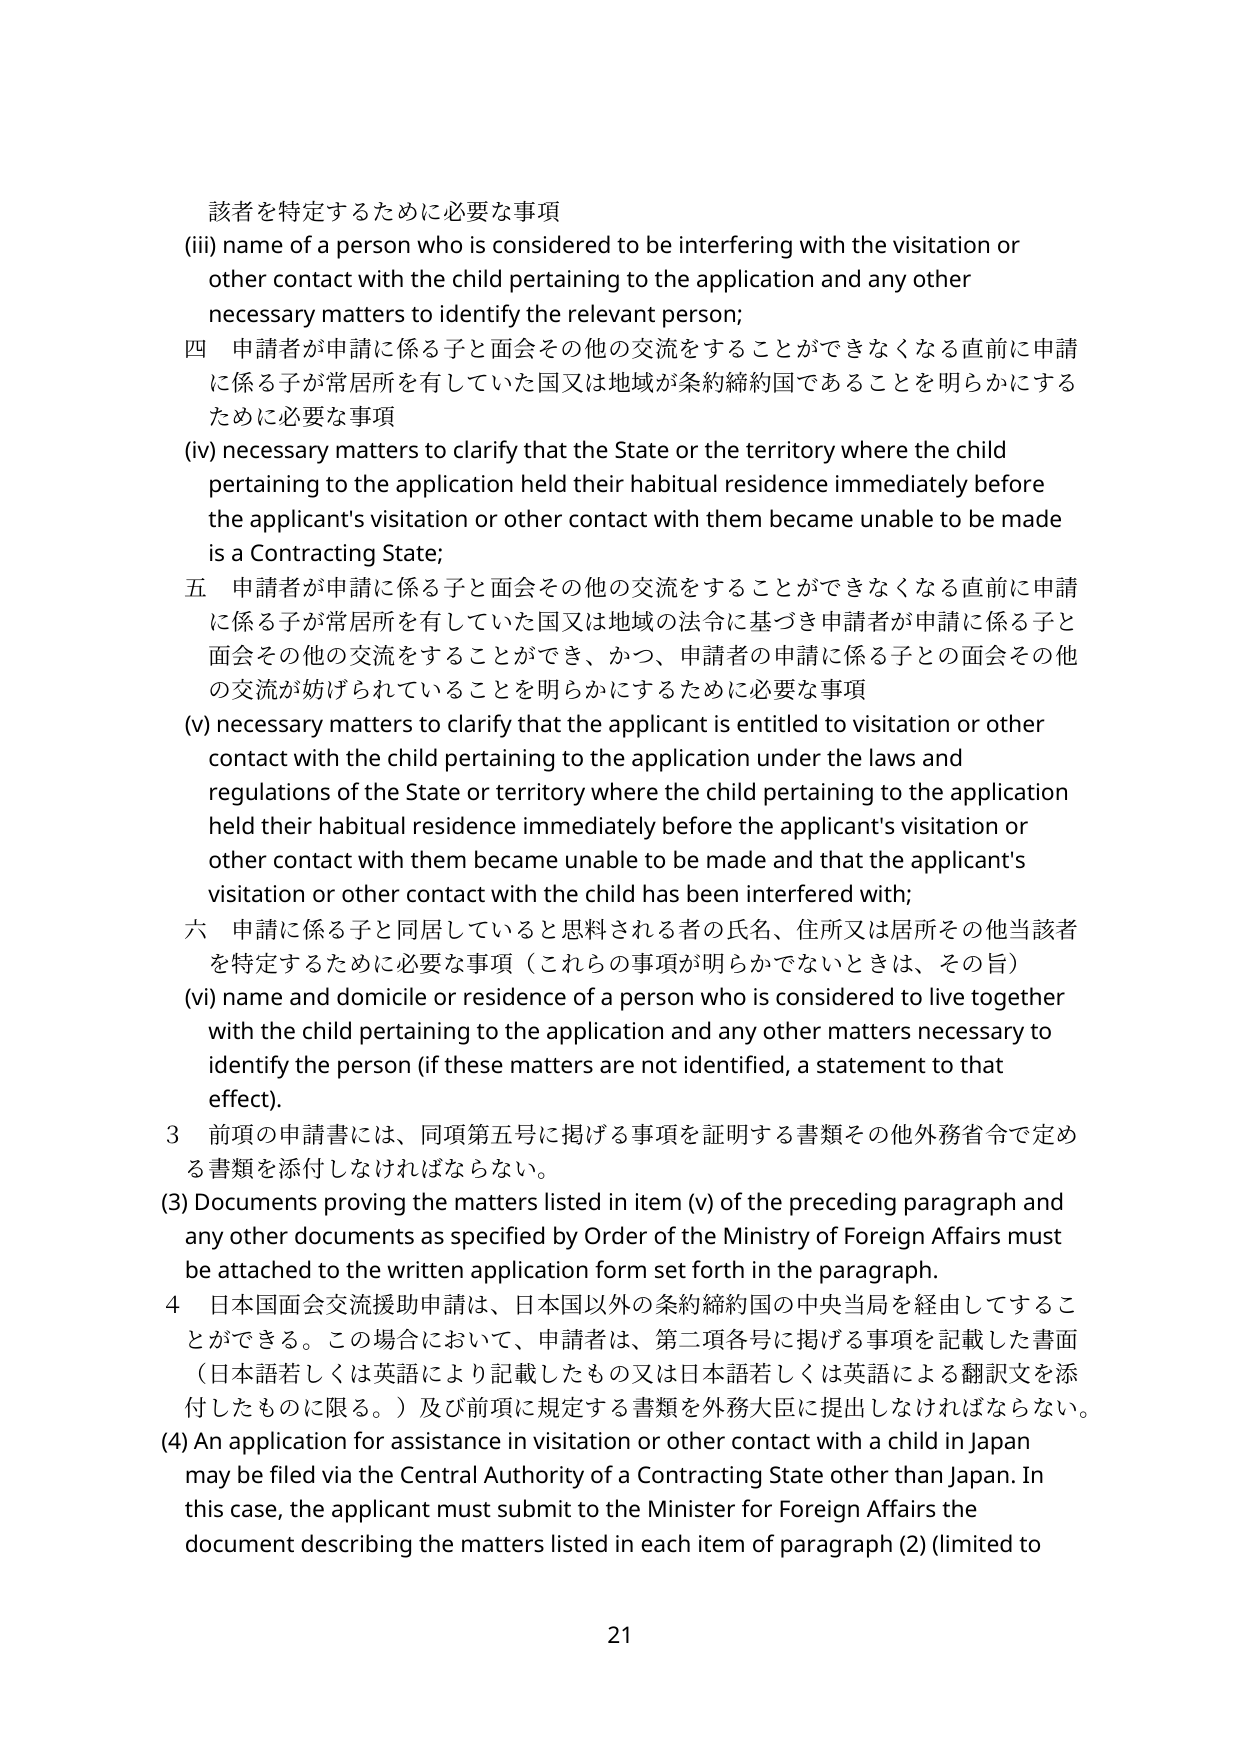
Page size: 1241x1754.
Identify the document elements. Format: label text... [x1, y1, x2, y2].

text 六 申請に係る子と同居していると思料される者の氏名、住所又は居所その他当該者を特定するために必要な事項（これらの事項が明らかでないときは、その旨） [184, 911, 1079, 979]
text (iv) necessary matters to clarify that the State or the territory where the child pertaining to the application held their habitual residence immediately before the applicant's visitation or other contact with them became unable to be made is a Contracting State; [184, 433, 1079, 569]
text (v) necessary matters to clarify that the applicant is entitled to visitation or other contact with the child pertaining to the application under the laws and regulations of the State or territory where the child pertaining to the application held their habitual residence immediately before the applicant's visitation or other contact with them became unable to be made and that the applicant's visitation or other contact with the child has been interfered with; [184, 706, 1079, 911]
text ４ 日本国面会交流援助申請は、日本国以外の条約締約国の中央当局を経由してすることができる。この場合において、申請者は、第二項各号に掲げる事項を記載した書面（日本語若しくは英語により記載したもの又は日本語若しくは英語による翻訳文を添付したものに限る。）及び前項に規定する書類を外務大臣に提出しなければならない。 [161, 1287, 1079, 1424]
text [161, 1424, 1079, 1560]
text 四 申請者が申請に係る子と面会その他の交流をすることができなくなる直前に申請に係る子が常居所を有していた国又は地域が条約締約国であることを明らかにするために必要な事項 [184, 330, 1079, 433]
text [184, 194, 1079, 228]
text (vi) name and domicile or residence of a person who is considered to live together with the child pertaining to the application and any other matters necessary to identify the person (if these matters are not identified, a statement to that effect). [184, 979, 1079, 1116]
text (iii) name of a person who is considered to be interfering with the visitation or other contact with the child pertaining to the application and any other necessary matters to identify the relevant person; [184, 228, 1079, 330]
text 五 申請者が申請に係る子と面会その他の交流をすることができなくなる直前に申請に係る子が常居所を有していた国又は地域の法令に基づき申請者が申請に係る子と面会その他の交流をすることができ、かつ、申請者の申請に係る子との面会その他の交流が妨げられていることを明らかにするために必要な事項 [184, 569, 1079, 706]
text (3) Documents proving the matters listed in item (v) of the preceding paragraph and any other documents as specified by Order of the Ministry of Foreign Affairs must be attached to the written application form set forth in the paragraph. [161, 1184, 1079, 1287]
text ３ 前項の申請書には、同項第五号に掲げる事項を証明する書類その他外務省令で定める書類を添付しなければならない。 [161, 1116, 1079, 1184]
